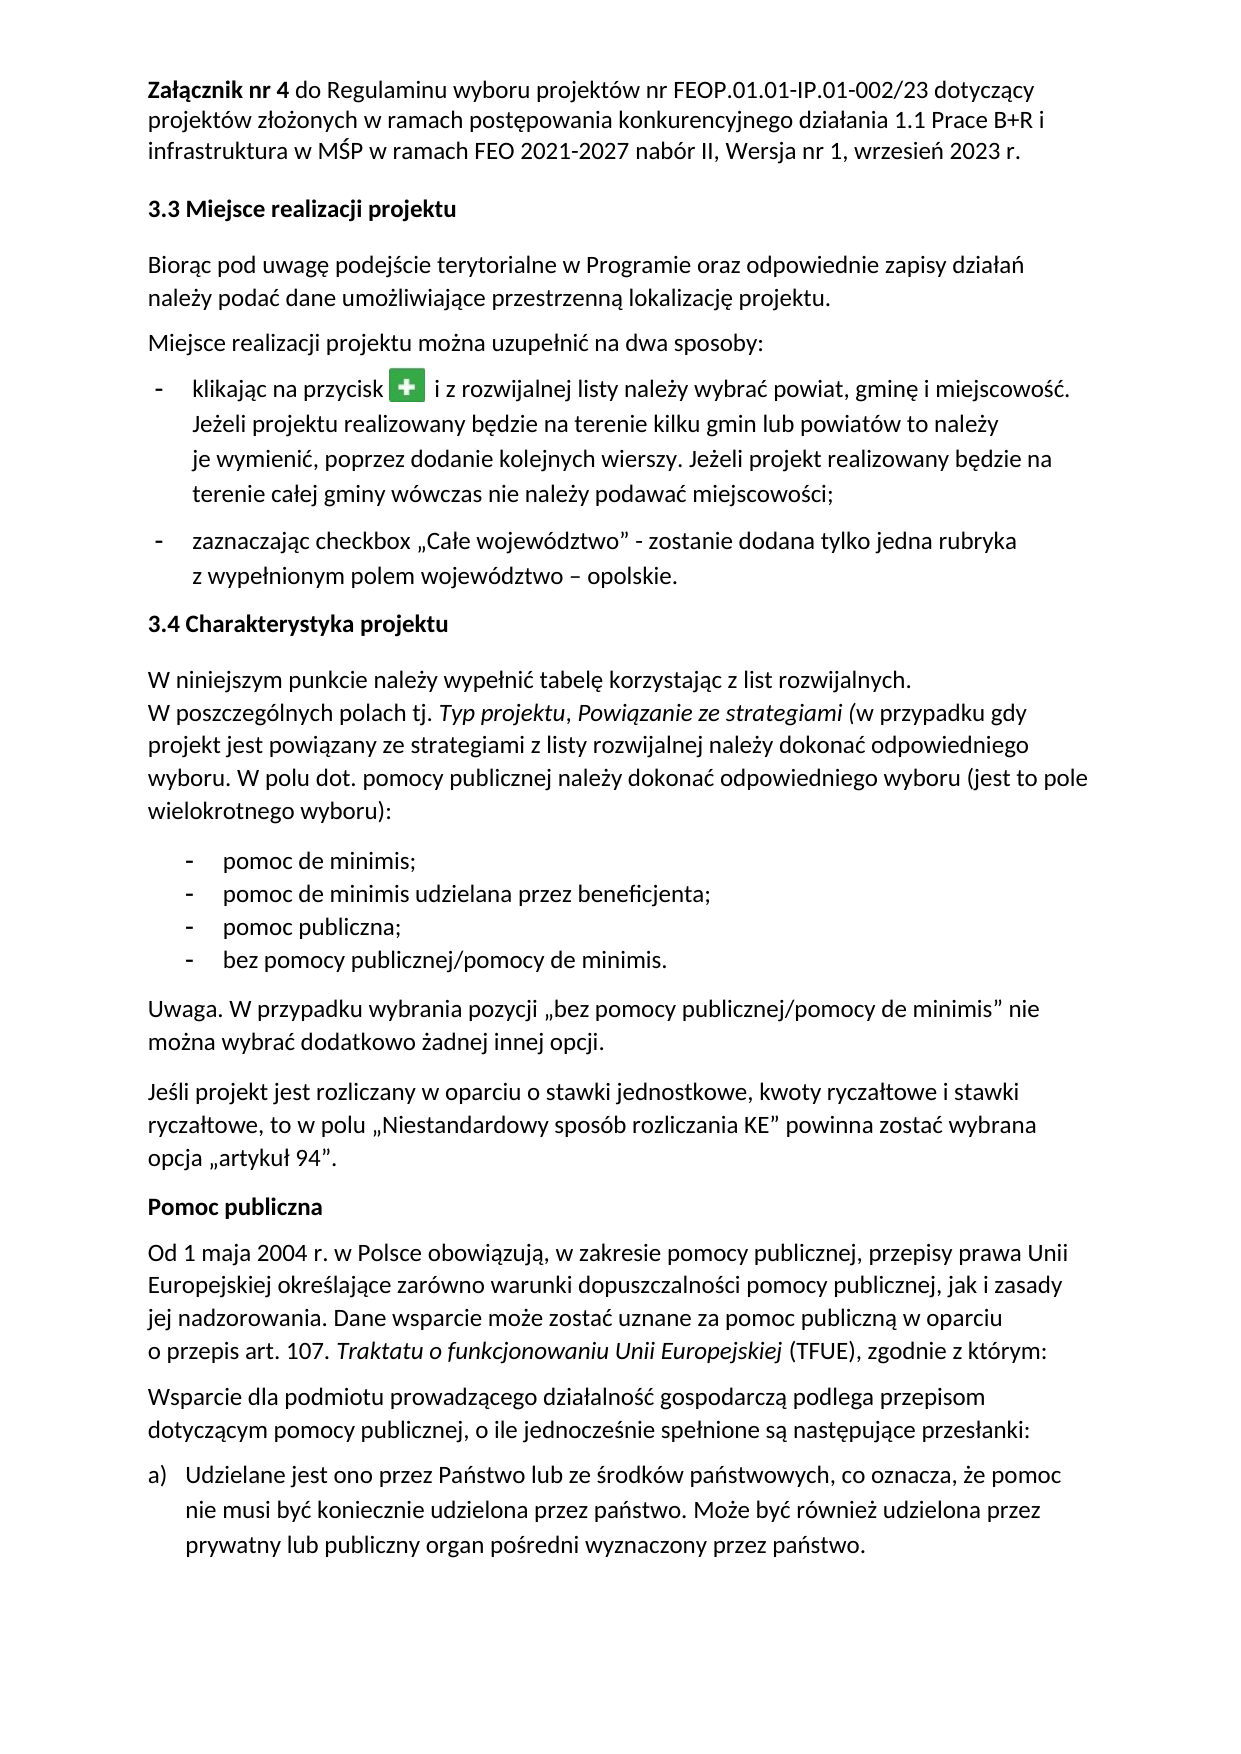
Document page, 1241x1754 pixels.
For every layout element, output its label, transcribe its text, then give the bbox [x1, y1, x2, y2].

text Pomoc publiczna [148, 1191, 1093, 1222]
text Jeśli projekt jest rozliczany w oparciu o stawki jednostkowe, kwoty ryczałtowe i stawki ryczałtowe, to w polu „Niestandardowy sposób rozliczania KE” powinna zostać wybrana opcja „artykuł 94”. [148, 1076, 1093, 1172]
text W niniejszym punkcie należy wypełnić tabelę korzystając z list rozwijalnych. W poszczególnych polach tj. Typ projektu, Powiązanie ze strategiami (w przypadku gdy projekt jest powiązany ze strategiami z listy rozwijalnej należy dokonać odpowiedniego wyboru. W polu dot. pomocy publicznej należy dokonać odpowiedniego wyboru (jest to pole wielokrotnego wyboru): [148, 664, 1093, 826]
subtitle 3.4 Charakterystyka projektu [148, 608, 1093, 638]
text Uwaga. W przypadku wybrania pozycji „bez pomocy publicznej/pomocy de minimis” nie można wybrać dodatkowo żadnej innej opcji. [148, 993, 1093, 1057]
text Od 1 maja 2004 r. w Polsce obowiązują, w zakresie pomocy publicznej, przepisy prawa Unii Europejskiej określające zarówno warunki dopuszczalności pomocy publicznej, jak i zasady jej nadzorowania. Dane wsparcie może zostać uznane za pomoc publiczną w oparciu o przepis art. 107. Traktatu o funkcjonowaniu Unii Europejskiej (TFUE), zgodnie z którym: [148, 1237, 1093, 1366]
picture [389, 367, 425, 402]
text Miejsce realizacji projektu można uzupełnić na dwa sposoby: [148, 327, 1093, 358]
list zaznaczając checkbox „Całe województwo” - zostanie dodana tylko jedna rubryka z wypełnionym polem województwo – opolskie. [154, 525, 1093, 591]
subtitle 3.3 Miejsce realizacji projektu [148, 193, 1093, 224]
list pomoc de minimis; [185, 845, 1093, 876]
text Biorąc pod uwagę podejście terytorialne w Programie oraz odpowiednie zapisy działań należy podać dane umożliwiające przestrzenną lokalizację projektu. [148, 249, 1093, 313]
list pomoc publiczna; [185, 911, 1093, 941]
list pomoc de minimis udzielana przez beneficjenta; [185, 878, 1093, 908]
list klikając na przycisk i z rozwijalnej listy należy wybrać powiat, gminę i miejscowość. Jeżeli projektu realizowany będzie na terenie kilku gmin lub powiatów to należy je wymienić, poprzez dodanie kolejnych wierszy. Jeżeli projekt realizowany będzie na terenie całej gminy wówczas nie należy podawać miejscowości; [154, 373, 1093, 508]
text Wsparcie dla podmiotu prowadzącego działalność gospodarczą podlega przepisom dotyczącym pomocy publicznej, o ile jednocześnie spełnione są następujące przesłanki: [148, 1381, 1093, 1444]
list Udzielane jest ono przez Państwo lub ze środków państwowych, co oznacza, że pomoc nie musi być koniecznie udzielona przez państwo. Może być również udzielona przez prywatny lub publiczny organ pośredni wyznaczony przez państwo. [148, 1459, 1093, 1560]
list bez pomocy publicznej/pomocy de minimis. [185, 944, 1093, 974]
